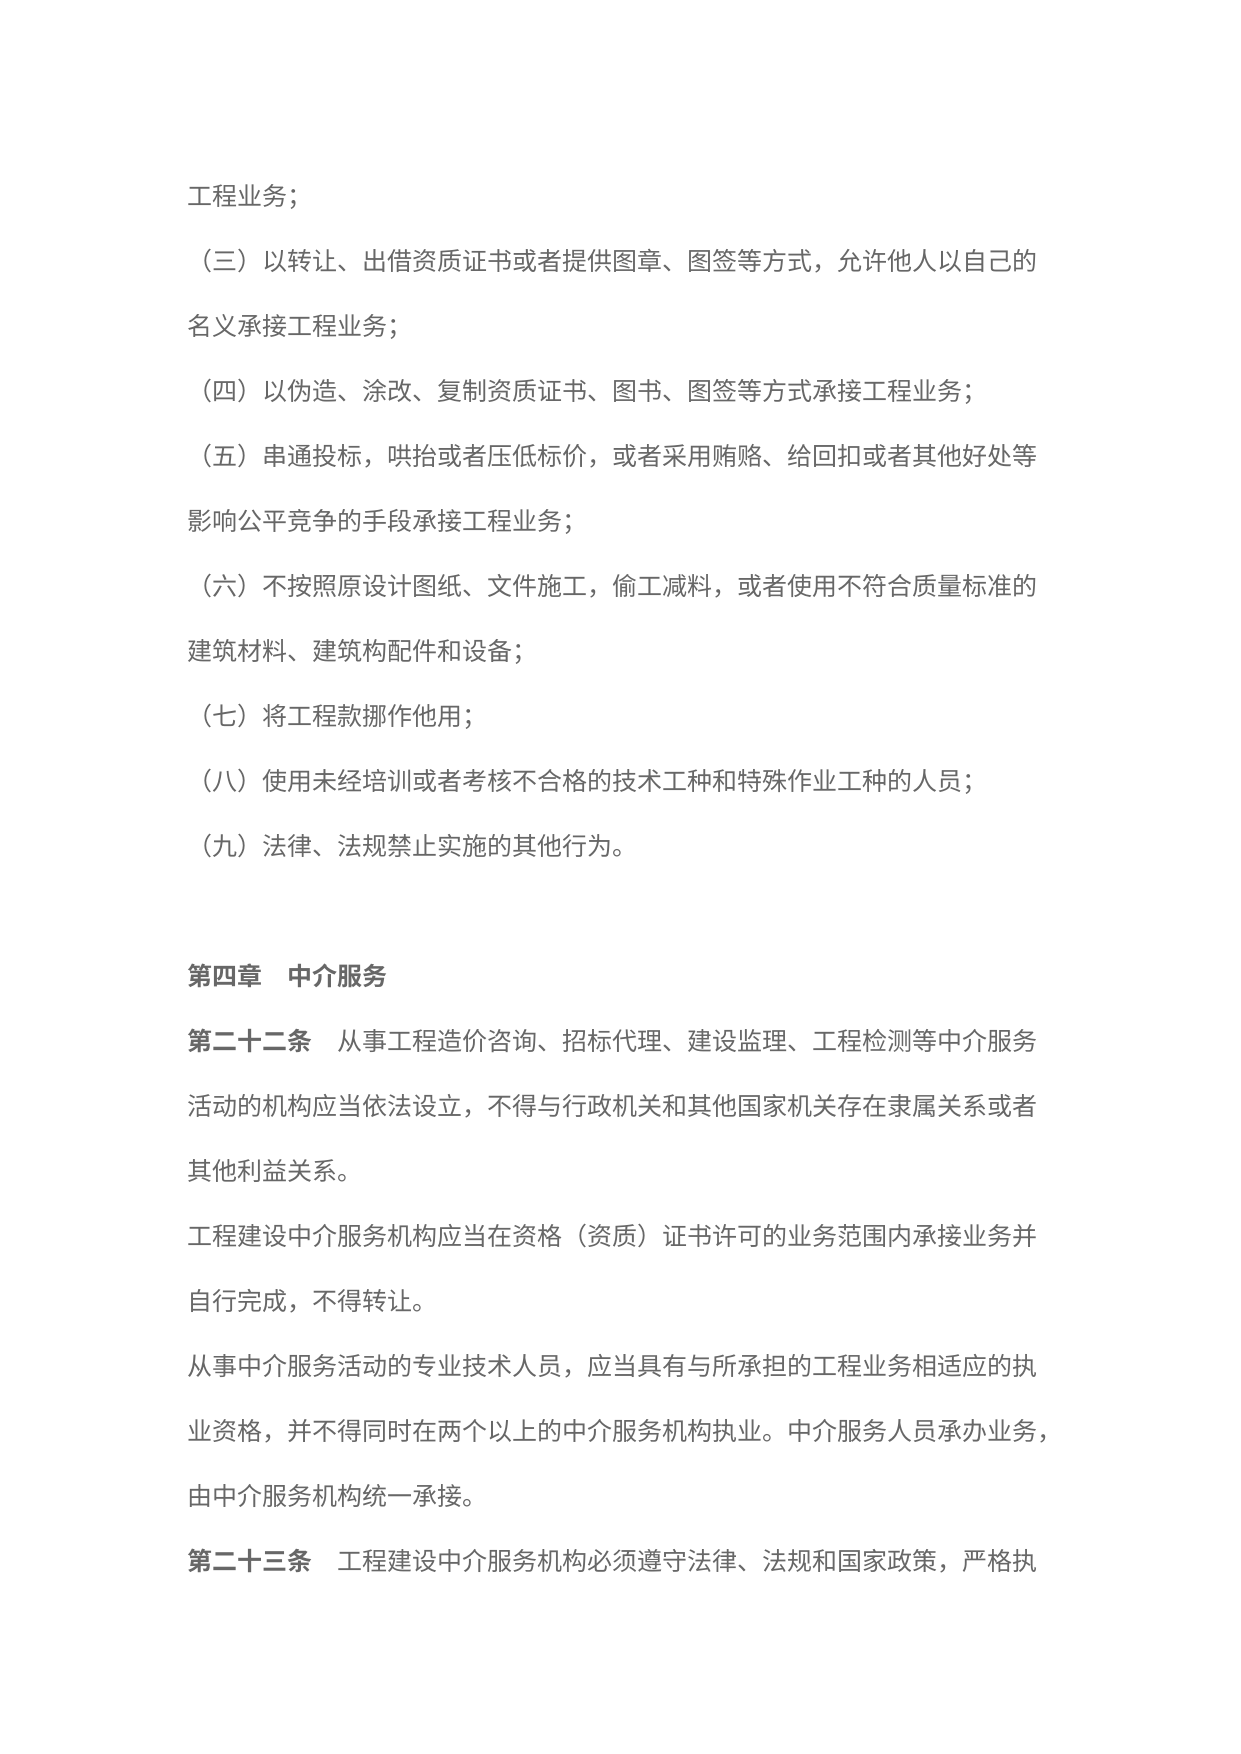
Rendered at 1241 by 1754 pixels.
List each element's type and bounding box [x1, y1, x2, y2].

text [187, 162, 1053, 877]
text [187, 877, 1053, 1592]
